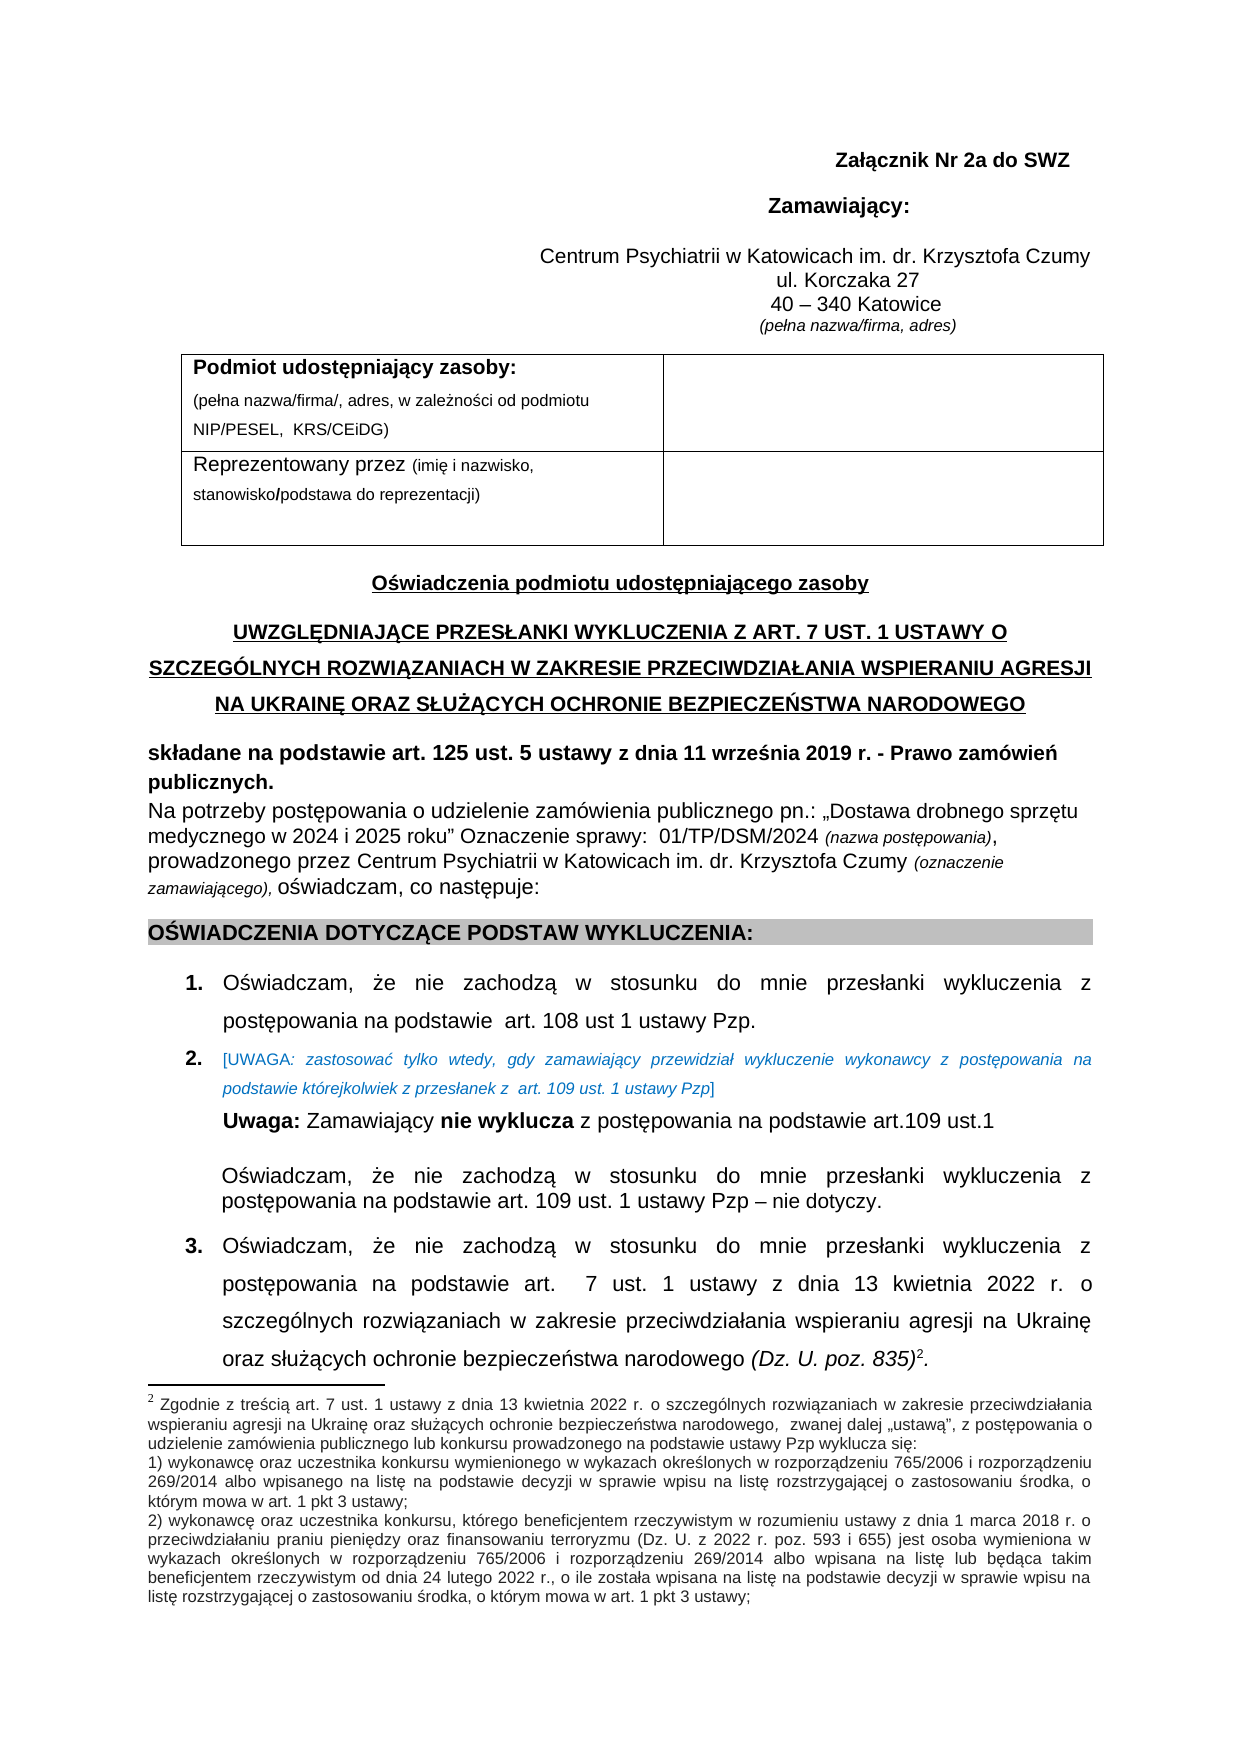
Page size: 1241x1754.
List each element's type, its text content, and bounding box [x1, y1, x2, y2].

table_cell Reprezentowany przez (imię i nazwisko, stanowisko/podstawa do reprezentacji) [182, 452, 663, 545]
list [UWAGA: zastosować tylko wtedy, gdy zamawiający przewidział wykluczenie wykonawcy z postępowania na podstawie którejkolwiek z przesłanek z art. 109 ust. 1 ustawy Pzp] [185, 1046, 1093, 1098]
table_cell [664, 452, 1103, 545]
list Oświadczam, że nie zachodzą w stosunku do mnie przesłanki wykluczenia z postępowania na podstawie art. 108 ust 1 ustawy Pzp. [185, 970, 1093, 1033]
text Załącznik Nr 2a do SWZ [148, 148, 1093, 172]
text OŚWIADCZENIA DOTYCZĄCE PODSTAW WYKLUCZENIA: [148, 919, 1093, 945]
text 40 – 340 Katowice [148, 291, 1093, 315]
table_header [664, 355, 1103, 451]
list Oświadczam, że nie zachodzą w stosunku do mnie przesłanki wykluczenia z postępowania na podstawie art. 7 ust. 1 ustawy z dnia 13 kwietnia 2022 r. o szczególnych rozwiązaniach w zakresie przeciwdziałania wspieraniu agresji na Ukrainę oraz służących ochronie bezpieczeństwa narodowego (Dz. U. poz. 835). [185, 1233, 1093, 1371]
table_header Podmiot udostępniający zasoby: (pełna nazwa/firma/, adres, w zależności od podmiotu NIP/PESEL, KRS/CEiDG) [182, 355, 663, 451]
text Zamawiający: [694, 193, 1093, 218]
text (pełna nazwa/firma, adres) [148, 315, 1093, 334]
text UWZGLĘDNIAJĄCE PRZESŁANKI WYKLUCZENIA Z ART. 7 UST. 1 USTAWY o szczególnych rozwiązaniach w zakresie przeciwdziałania wspieraniu agresji na Ukrainę oraz służących ochronie bezpieczeństwa narodowego [148, 620, 1093, 716]
list Oświadczam, że nie zachodzą w stosunku do mnie przesłanki wykluczenia z postępowania na podstawie art. 109 ust. 1 ustawy Pzp – nie dotyczy. [221, 1163, 1093, 1214]
subtitle Centrum Psychiatrii w Katowicach im. dr. Krzysztofa Czumy [148, 243, 1093, 267]
text składane na podstawie art. 125 ust. 5 ustawy z dnia 11 września 2019 r. - Prawo zamówień publicznych. [148, 740, 1093, 794]
text Na potrzeby postępowania o udzielenie zamówienia publicznego pn.: „Dostawa drobnego sprzętu medycznego w 2024 i 2025 roku” Oznaczenie sprawy: 01/TP/DSM/2024 (nazwa postępowania), prowadzonego przez Centrum Psychiatrii w Katowicach im. dr. Krzysztofa Czumy (oznaczenie zamawiającego), oświadczam, co następuje: [148, 798, 1093, 899]
text Oświadczenia podmiotu udostępniającego zasoby [148, 571, 1093, 595]
list Uwaga: Zamawiający nie wyklucza z postępowania na podstawie art.109 ust.1 [223, 1108, 1093, 1133]
text ul. Korczaka 27 [148, 267, 1093, 291]
